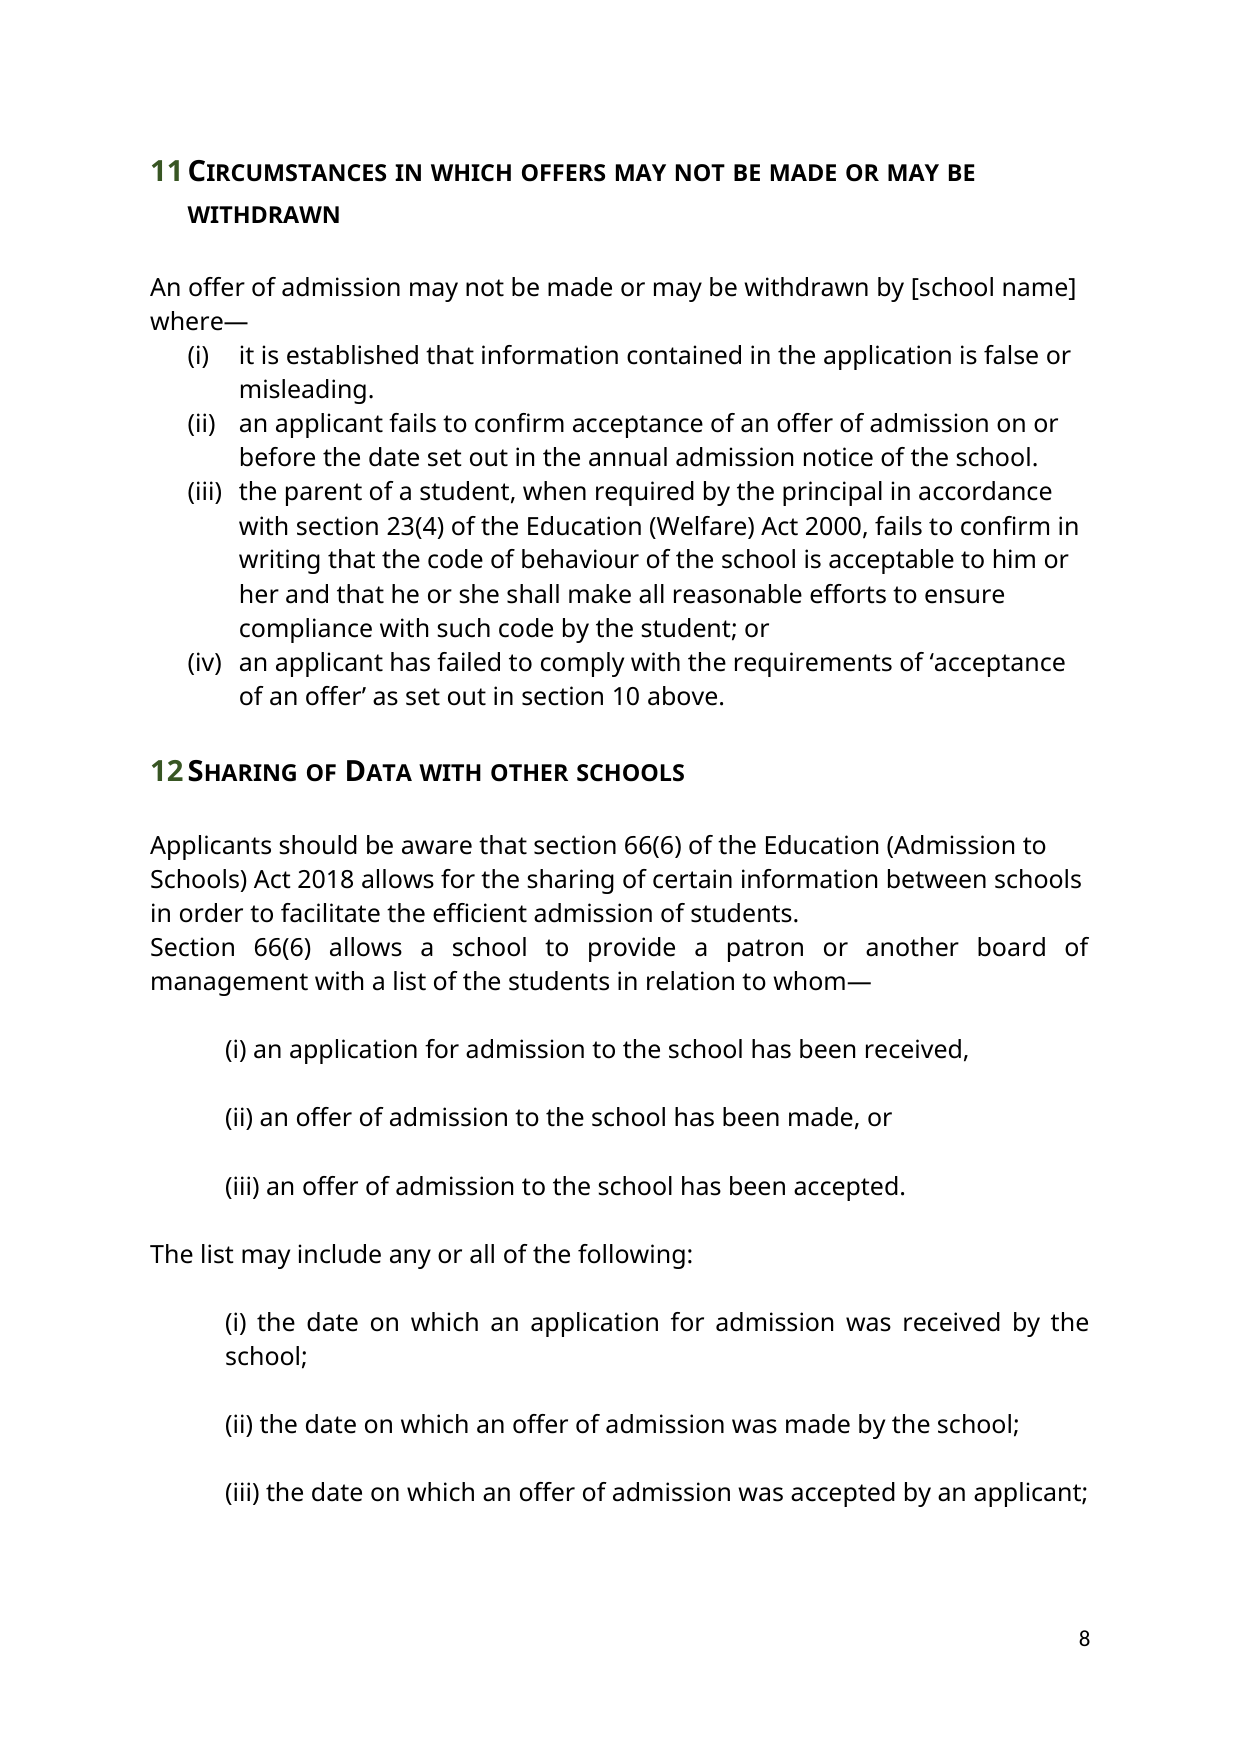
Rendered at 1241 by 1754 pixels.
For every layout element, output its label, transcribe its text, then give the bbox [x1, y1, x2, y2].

text Section 66(6) allows a school to provide a patron or another board of management with a list of the students in relation to whom— [150, 930, 1090, 998]
subtitle Sharing of Data with other schools [150, 751, 1090, 790]
subtitle Circumstances in which offers may not be made or may be withdrawn [150, 150, 1090, 232]
text (i) an application for admission to the school has been received, [225, 1032, 1090, 1066]
list an applicant has failed to comply with the requirements of ‘acceptance of an offer’ as set out in section 10 above. [187, 644, 1090, 712]
list the parent of a student, when required by the principal in accordance with section 23(4) of the Education (Welfare) Act 2000, fails to confirm in writing that the code of behaviour of the school is acceptable to him or her and that he or she shall make all reasonable efforts to ensure compliance with such code by the student; or [187, 474, 1090, 644]
text Applicants should be aware that section 66(6) of the Education (Admission to Schools) Act 2018 allows for the sharing of certain information between schools in order to facilitate the efficient admission of students. [150, 828, 1090, 930]
text (iii) the date on which an offer of admission was accepted by an applicant; [225, 1475, 1090, 1509]
text (ii) the date on which an offer of admission was made by the school; [225, 1407, 1090, 1441]
text (i) the date on which an application for admission was received by the school; [225, 1270, 1090, 1373]
text (ii) an offer of admission to the school has been made, or [225, 1100, 1090, 1134]
text The list may include any or all of the following: [150, 1236, 1090, 1270]
list it is established that information contained in the application is false or misleading. [187, 338, 1090, 406]
list an applicant fails to confirm acceptance of an offer of admission on or before the date set out in the annual admission notice of the school. [187, 406, 1090, 474]
text An offer of admission may not be made or may be withdrawn by [school name] where— [150, 270, 1090, 338]
text (iii) an offer of admission to the school has been accepted. [225, 1168, 1090, 1202]
